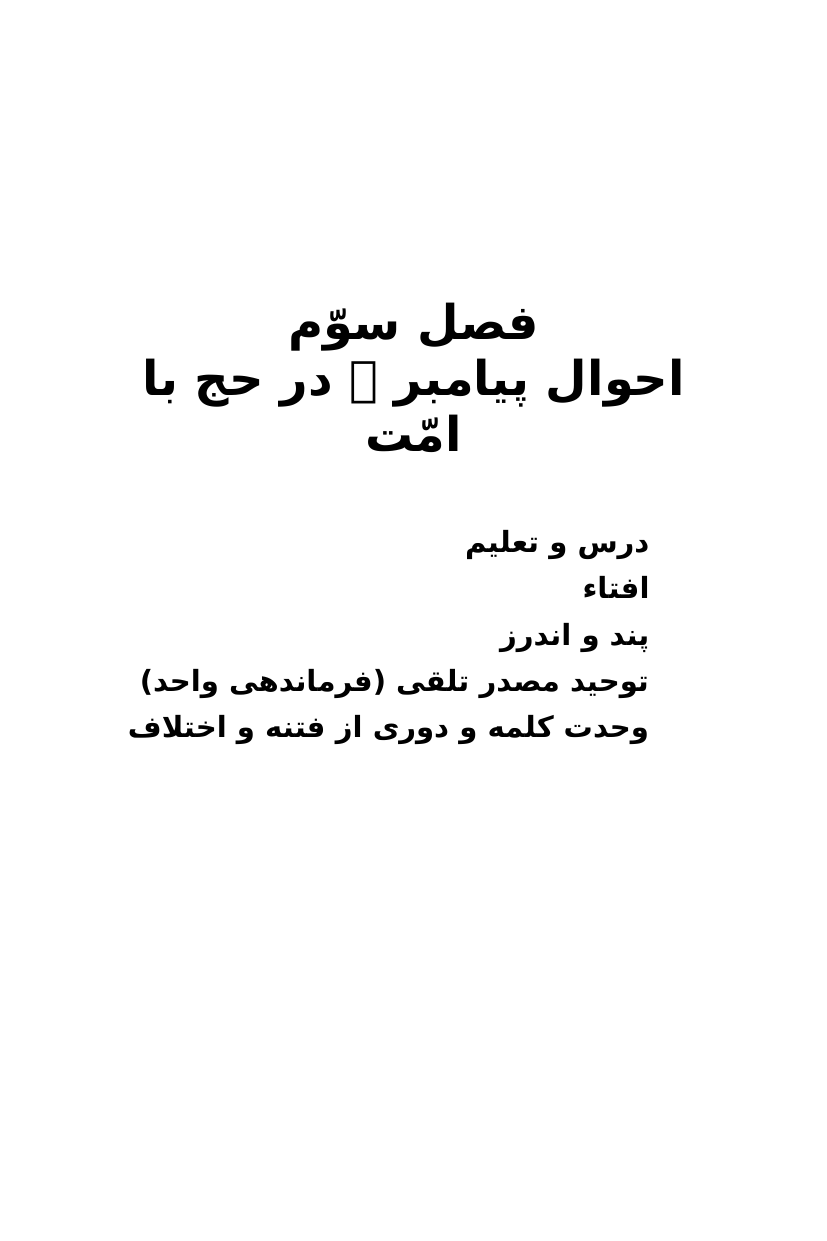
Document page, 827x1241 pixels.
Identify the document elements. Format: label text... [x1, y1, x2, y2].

text توحید مصدر تلقی (فرماندهی واحد) [89, 664, 679, 698]
text فصل سوّم احوال پيامبر در حج با امّت [89, 295, 738, 463]
text پند و اندرز [89, 618, 679, 652]
text درس و تعلیم [89, 525, 679, 559]
text وحدت کلمه و دوری از فتنه و اختلاف [89, 711, 679, 745]
text افتاء [89, 571, 679, 605]
